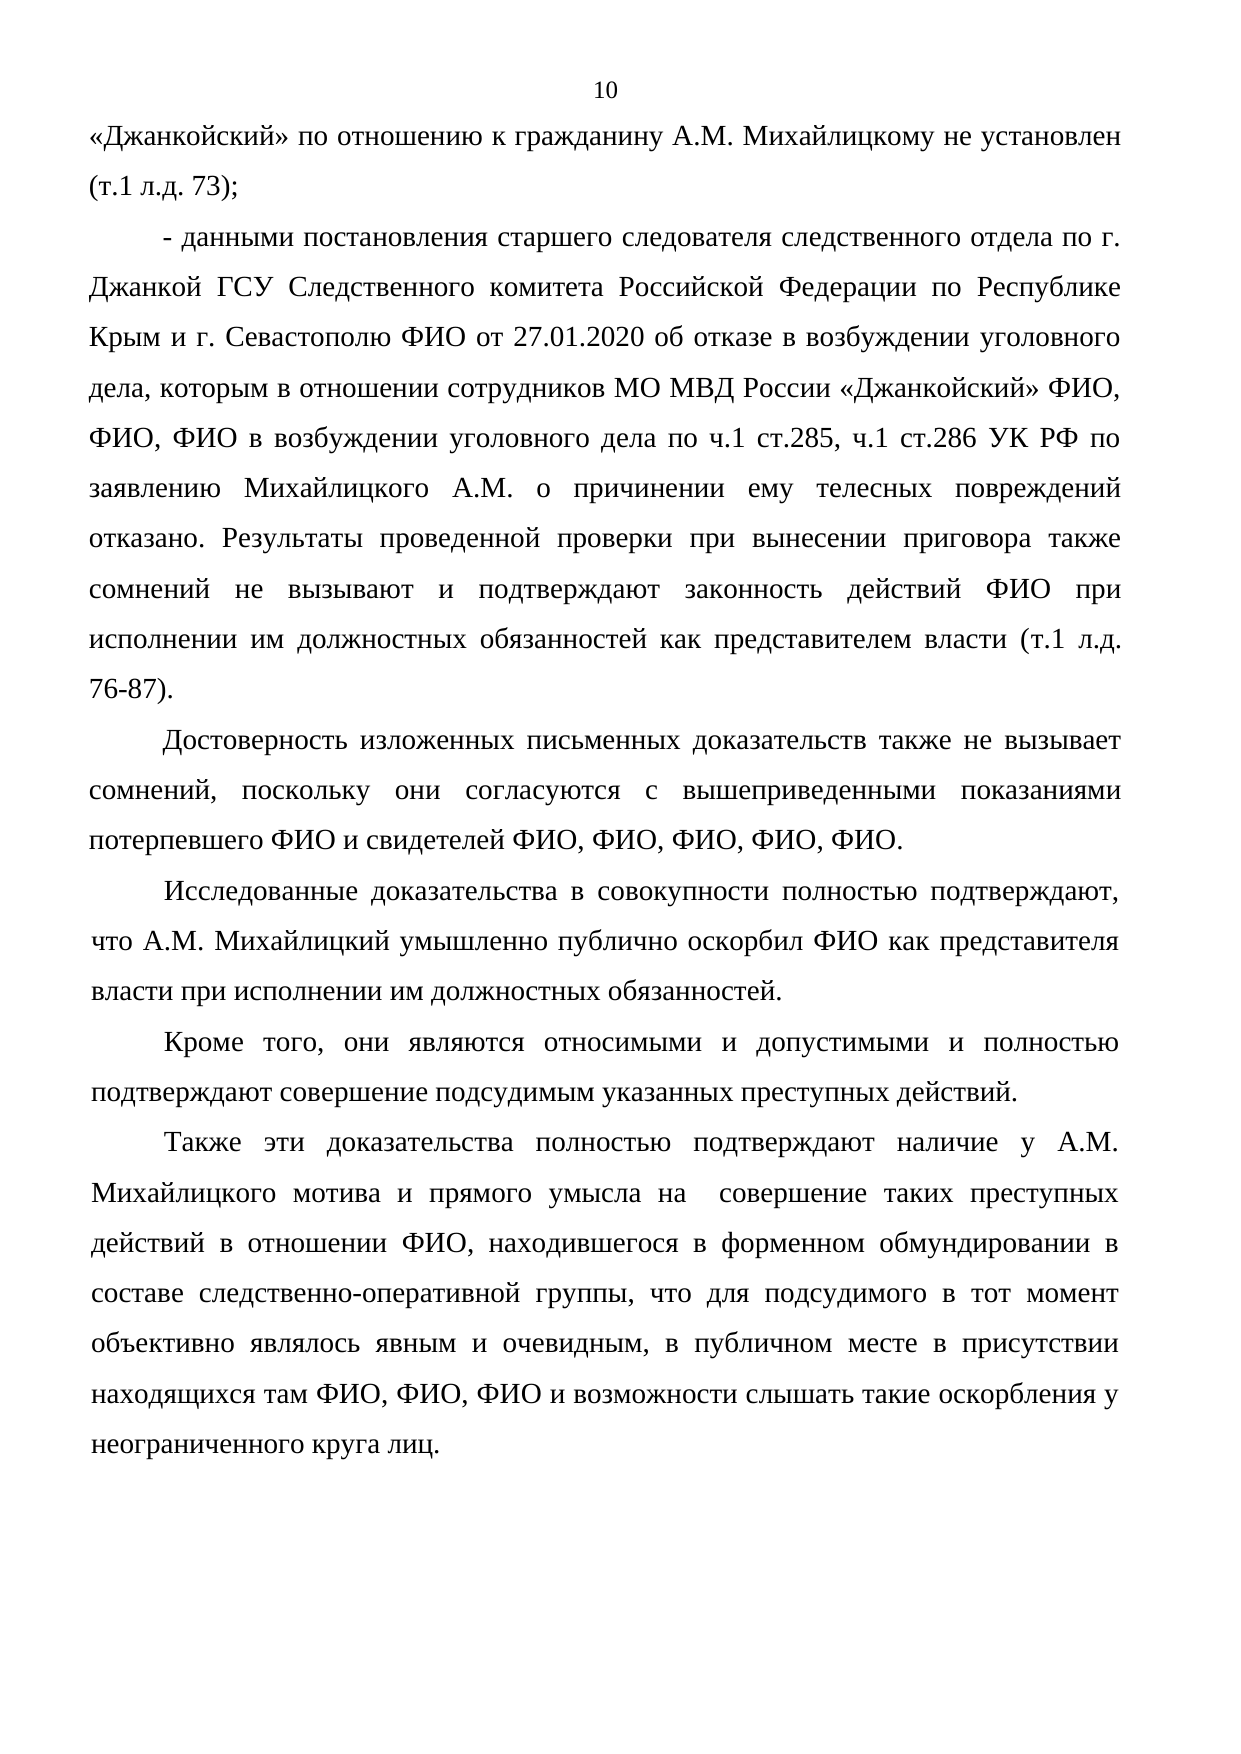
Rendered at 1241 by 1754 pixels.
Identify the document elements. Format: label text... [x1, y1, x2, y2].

text - данными постановления старшего следователя следственного отдела по г. Джанкой ГСУ Следственного комитета Российской Федерации по Республике Крым и г. Севастополю ФИО от 27.01.2020 об отказе в возбуждении уголовного дела, которым в отношении сотрудников МО МВД России «Джанкойский» ФИО, ФИО, ФИО в возбуждении уголовного дела по ч.1 ст.285, ч.1 ст.286 УК РФ по заявлению Михайлицкого А.М. о причинении ему телесных повреждений отказано. Результаты проведенной проверки при вынесении приговора также сомнений не вызывают и подтверждают законность действий ФИО при исполнении им должностных обязанностей как представителем власти (т.1 л.д. 76-87). [89, 219, 1122, 705]
text Кроме того, они являются относимыми и допустимыми и полностью подтверждают совершение подсудимым указанных преступных действий. [91, 1024, 1120, 1108]
text Также эти доказательства полностью подтверждают наличие у А.М. Михайлицкого мотива и прямого умысла на совершение таких преступных действий в отношении ФИО, находившегося в форменном обмундировании в составе следственно-оперативной группы, что для подсудимого в тот момент объективно являлось явным и очевидным, в публичном месте в присутствии находящихся там ФИО, ФИО, ФИО и возможности слышать такие оскорбления у неограниченного круга лиц. [91, 1124, 1120, 1460]
text Достоверность изложенных письменных доказательств также не вызывает сомнений, поскольку они согласуются с вышеприведенными показаниями потерпевшего ФИО и свидетелей ФИО, ФИО, ФИО, ФИО, ФИО. [89, 722, 1122, 856]
text Исследованные доказательства в совокупности полностью подтверждают, что А.М. Михайлицкий умышленно публично оскорбил ФИО как представителя власти при исполнении им должностных обязанностей. [91, 873, 1120, 1007]
